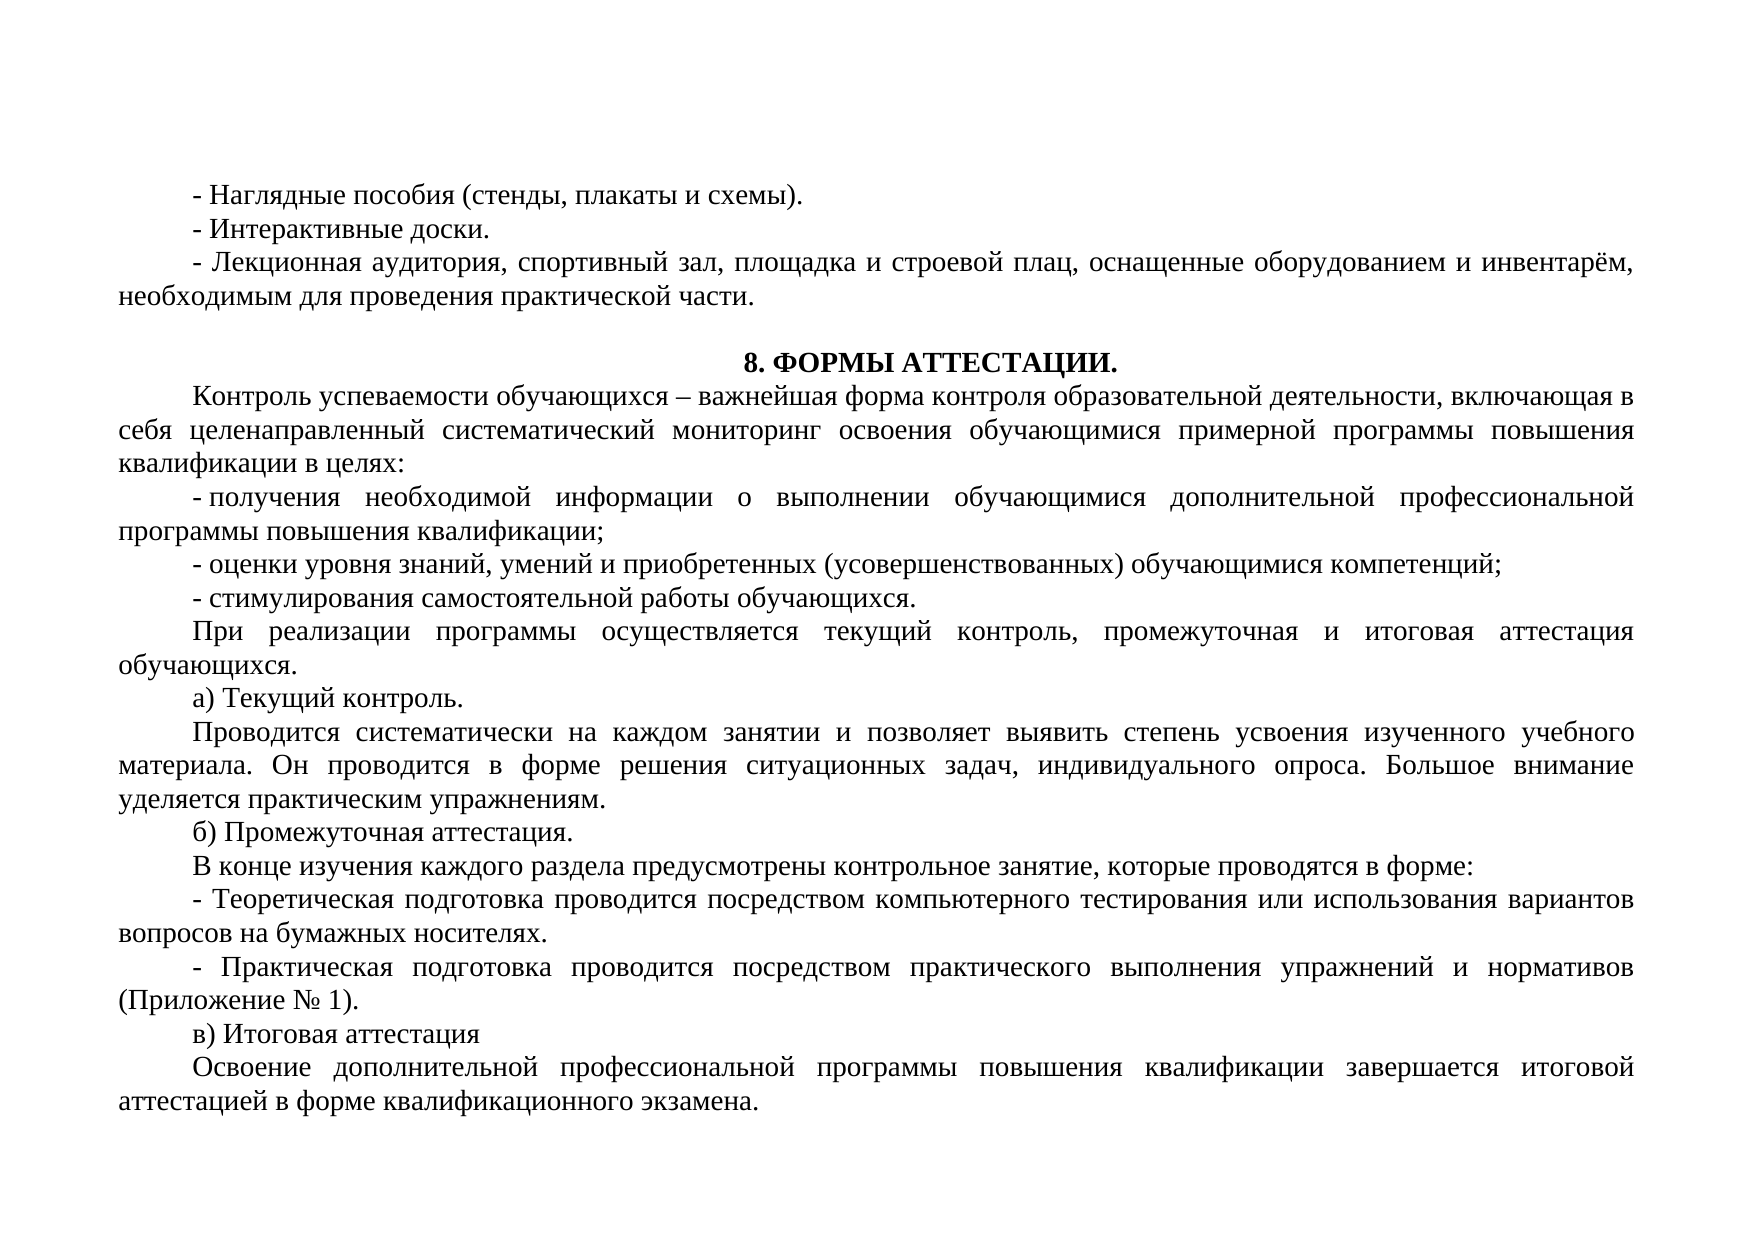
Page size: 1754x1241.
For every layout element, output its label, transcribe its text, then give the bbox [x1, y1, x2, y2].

text - Практическая подготовка проводится посредством практического выполнения упражнений и нормативов (Приложение № 1). [118, 949, 1636, 1016]
text При реализации программы осуществляется текущий контроль, промежуточная и итоговая аттестация обучающихся. [118, 613, 1636, 680]
text - стимулирования самостоятельной работы обучающихся. [118, 580, 1636, 613]
text б) Промежуточная аттестация. [118, 814, 1636, 848]
text В конце изучения каждого раздела предусмотрены контрольное занятие, которые проводятся в форме: [118, 848, 1636, 882]
text - Теоретическая подготовка проводится посредством компьютерного тестирования или использования вариантов вопросов на бумажных носителях. [118, 882, 1636, 949]
text в) Итоговая аттестация [118, 1016, 1636, 1049]
text - получения необходимой информации о выполнении обучающимися дополнительной профессиональной программы повышения квалификации; [118, 479, 1636, 546]
text Проводится систематически на каждом занятии и позволяет выявить степень усвоения изученного учебного материала. Он проводится в форме решения ситуационных задач, индивидуального опроса. Большое внимание уделяется практическим упражнениям. [118, 714, 1636, 814]
text - Наглядные пособия (стенды, плакаты и схемы). [118, 177, 1636, 211]
text 8. ФОРМЫ АТТЕСТАЦИИ. [118, 345, 1669, 378]
text - Интерактивные доски. [118, 211, 1636, 244]
text а) Текущий контроль. [118, 680, 1636, 714]
text Освоение дополнительной профессиональной программы повышения квалификации завершается итоговой аттестацией в форме квалификационного экзамена. [118, 1049, 1636, 1116]
text - оценки уровня знаний, умений и приобретенных (усовершенствованных) обучающимися компетенций; [118, 546, 1636, 580]
text - Лекционная аудитория, спортивный зал, площадка и строевой плац, оснащенные оборудованием и инвентарём, необходимым для проведения практической части. [118, 244, 1636, 311]
text Контроль успеваемости обучающихся – важнейшая форма контроля образовательной деятельности, включающая в себя целенаправленный систематический мониторинг освоения обучающимися примерной программы повышения квалификации в целях: [118, 378, 1636, 479]
